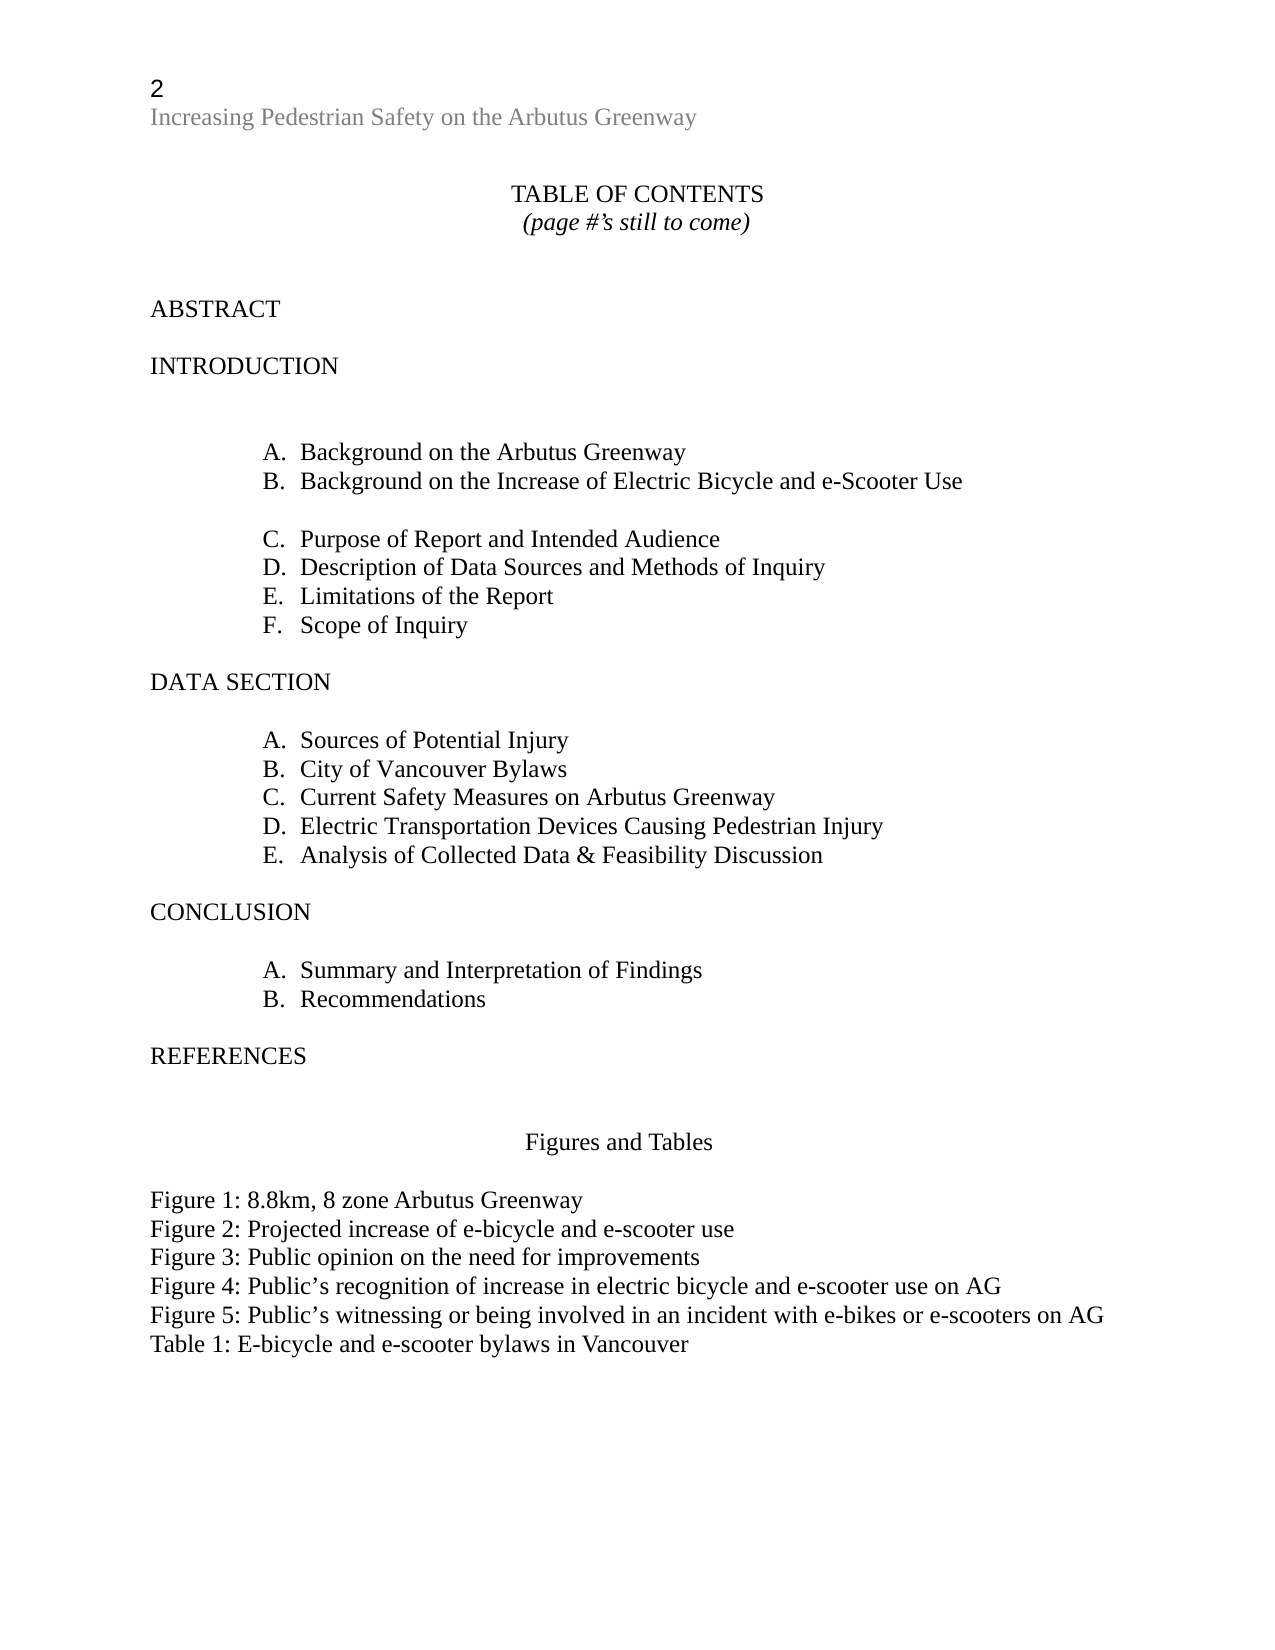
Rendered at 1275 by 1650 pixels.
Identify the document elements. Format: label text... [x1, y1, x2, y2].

list Analysis of Collected Data & Feasibility Discussion [262, 840, 1125, 869]
list Description of Data Sources and Methods of Inquiry [262, 552, 1125, 581]
list City of Vancouver Bylaws [262, 754, 1125, 782]
list Purpose of Report and Intended Audience [262, 524, 1125, 552]
text Figure 4: Public’s recognition of increase in electric bicycle and e-scooter use on AG [150, 1271, 1125, 1300]
list Current Safety Measures on Arbutus Greenway [262, 782, 1125, 811]
text (page #’s still to come) [150, 207, 1125, 236]
text Figures and Tables [525, 1127, 1125, 1156]
text ABSTRACT [150, 294, 1125, 322]
text Figure 2: Projected increase of e-bicycle and e-scooter use [150, 1214, 1125, 1242]
text Table 1: E-bicycle and e-scooter bylaws in Vancouver [150, 1329, 1125, 1357]
text TABLE OF CONTENTS [150, 179, 1125, 207]
text DATA SECTION [150, 667, 1125, 696]
list Limitations of the Report [262, 581, 1125, 610]
text Figure 3: Public opinion on the need for improvements [150, 1242, 1125, 1271]
list Electric Transportation Devices Causing Pedestrian Injury [262, 811, 1125, 840]
list Recommendations [262, 984, 1125, 1012]
text CONCLUSION [150, 897, 1125, 926]
list Background on the Arbutus Greenway [262, 437, 1125, 466]
list Summary and Interpretation of Findings [262, 955, 1125, 984]
list Background on the Increase of Electric Bicycle and e-Scooter Use [262, 466, 1125, 524]
list Scope of Inquiry [262, 610, 1125, 639]
text INTRODUCTION [150, 351, 1125, 409]
list Sources of Potential Injury [262, 725, 1125, 754]
text Figure 1: 8.8km, 8 zone Arbutus Greenway [150, 1185, 1125, 1214]
text REFERENCES [150, 1041, 1125, 1070]
text Figure 5: Public’s witnessing or being involved in an incident with e-bikes or e-scooters on AG [150, 1300, 1125, 1329]
